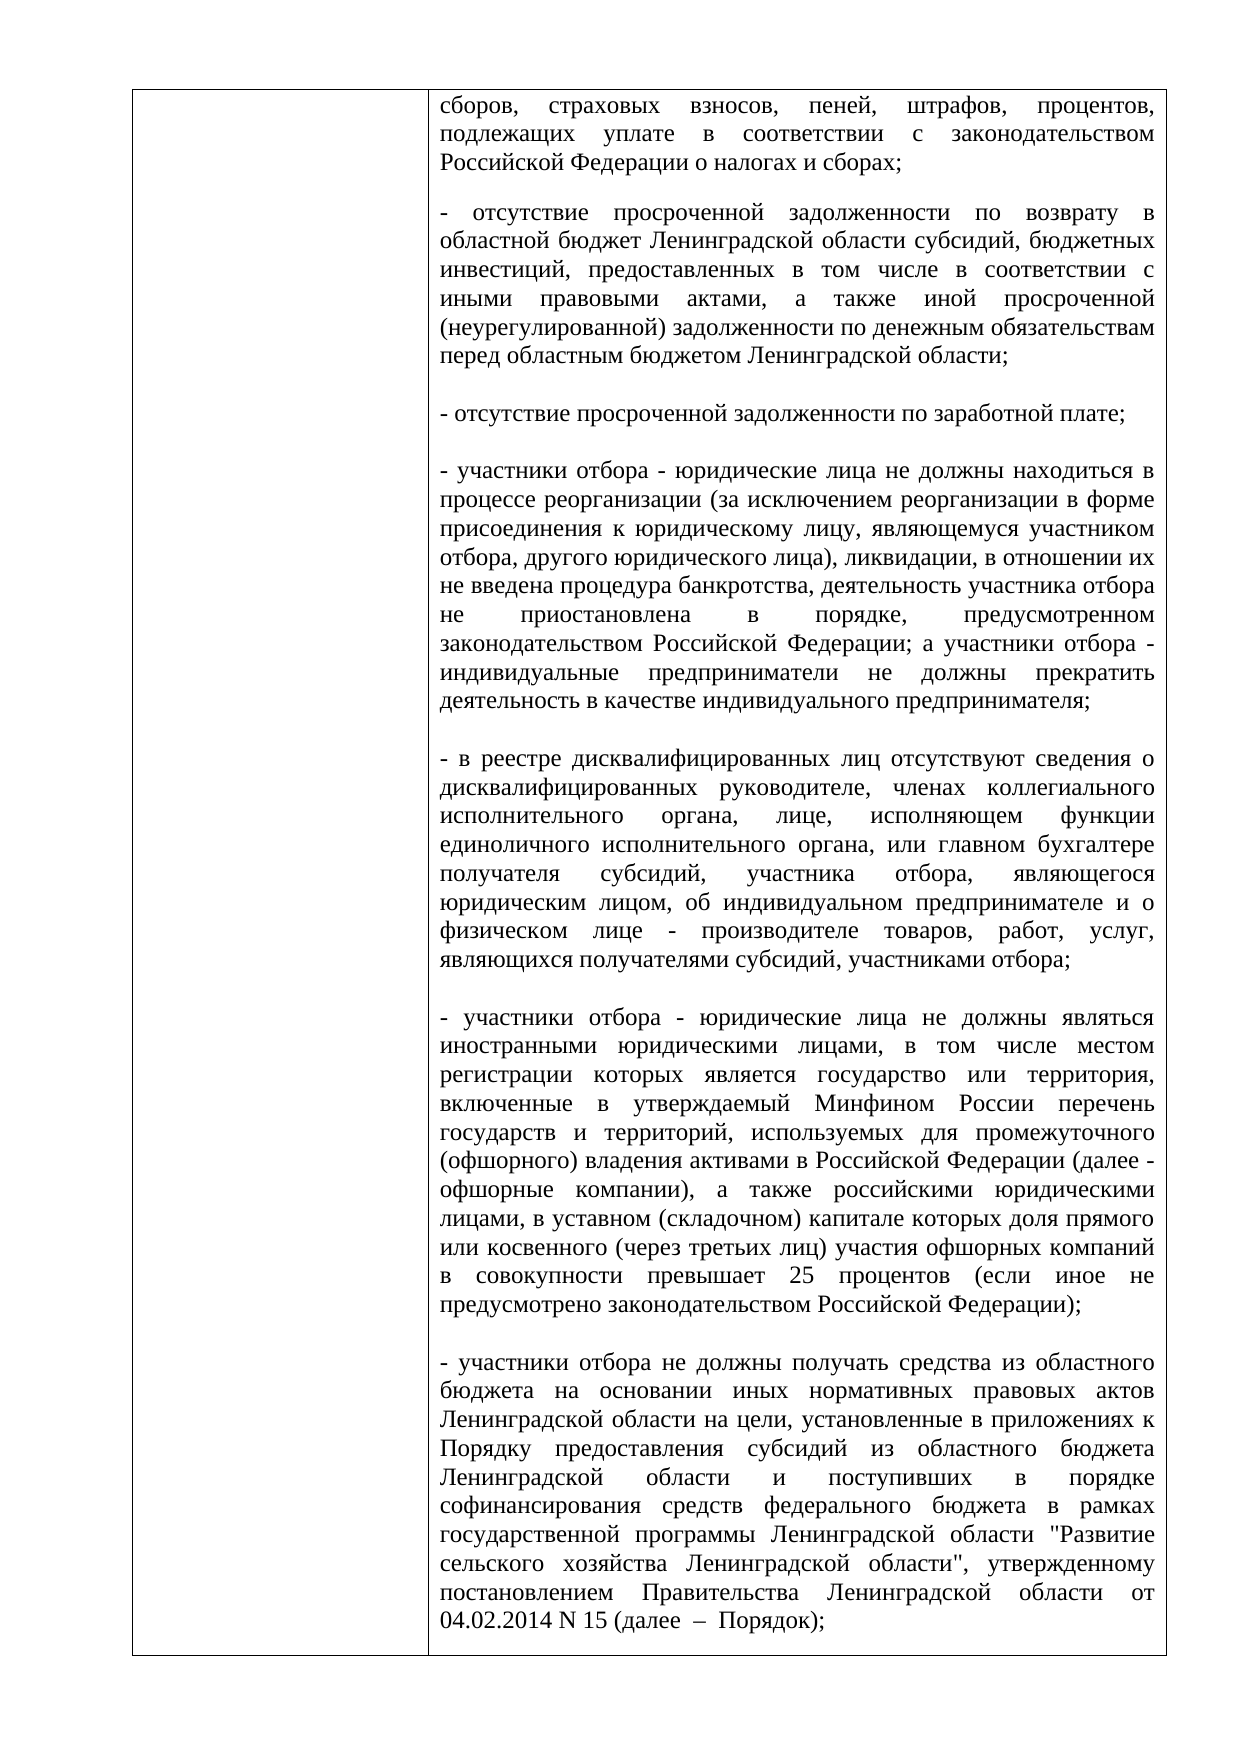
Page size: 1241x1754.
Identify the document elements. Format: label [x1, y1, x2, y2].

table_cell [133, 90, 428, 1655]
table_cell [429, 90, 1166, 1655]
